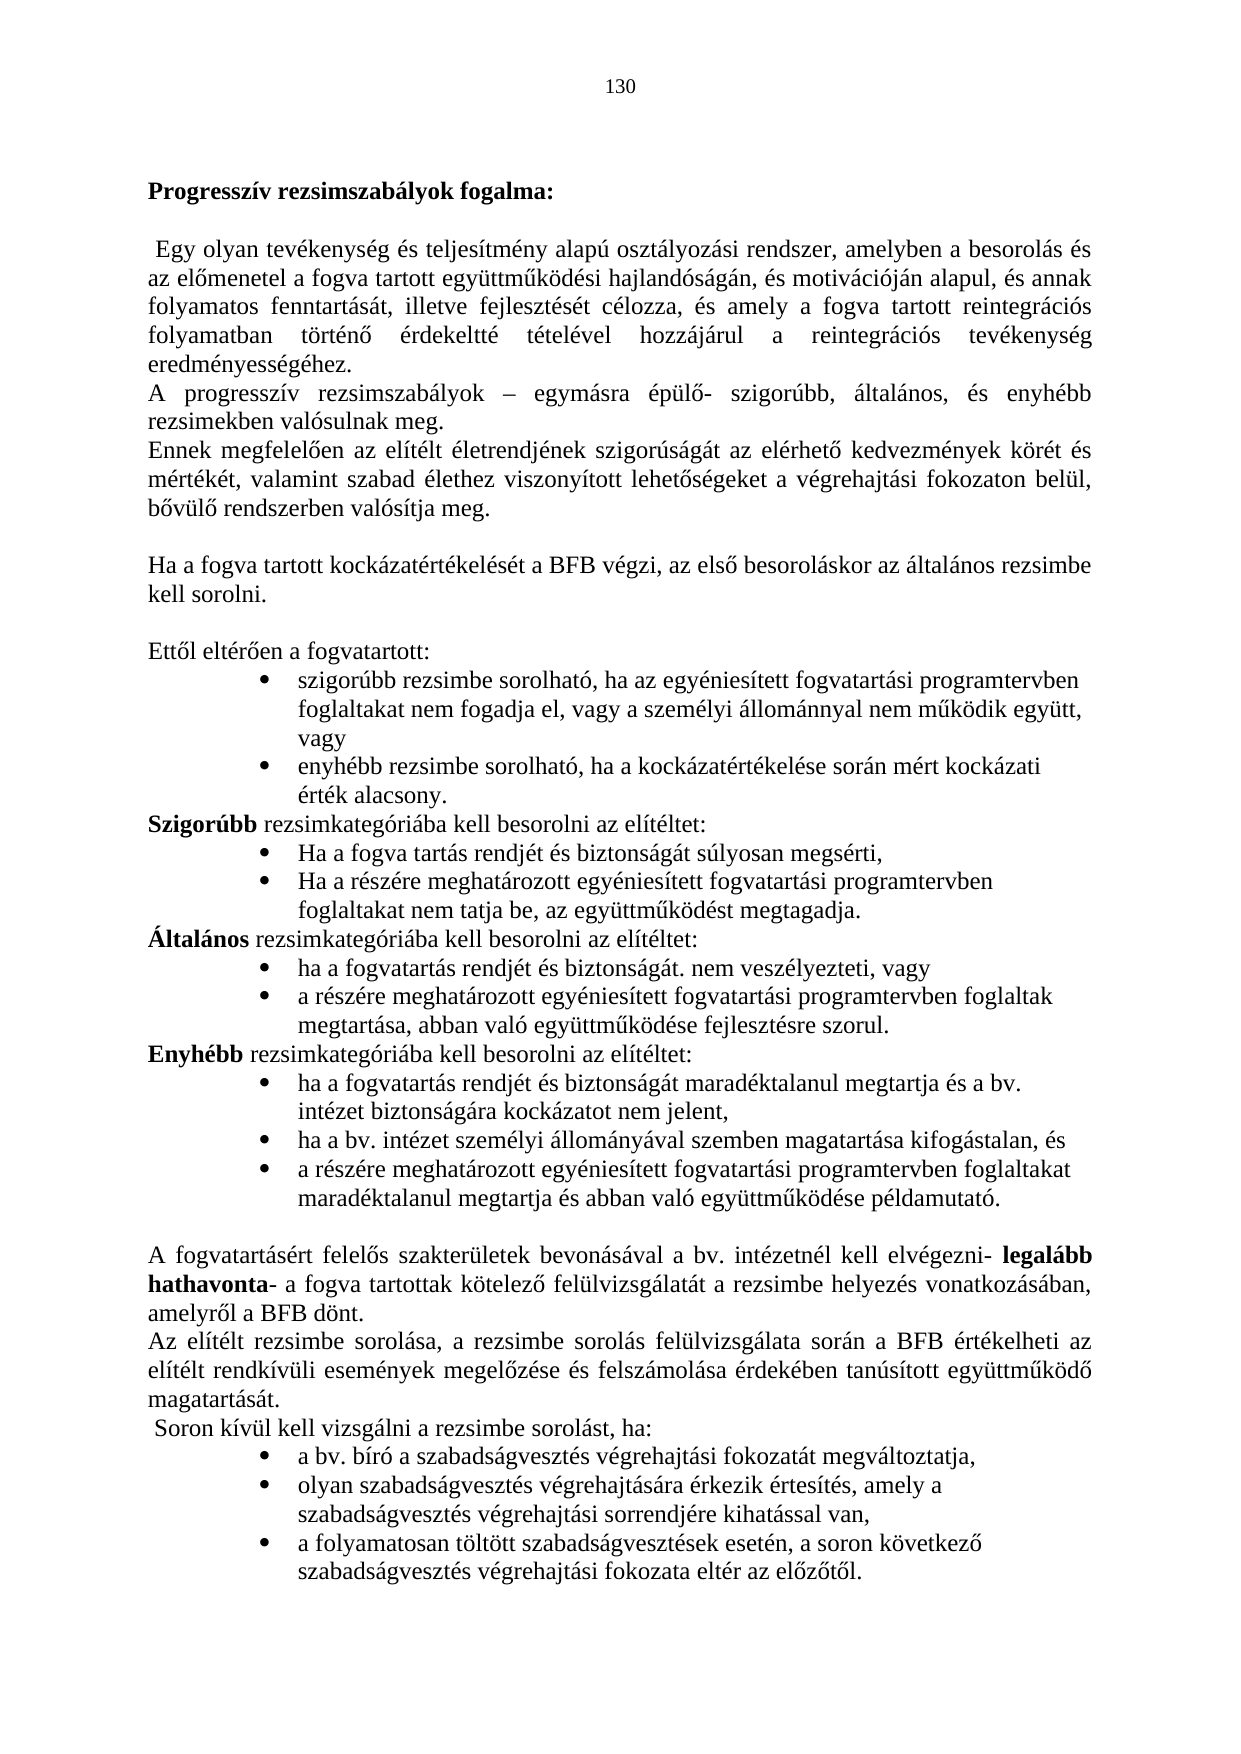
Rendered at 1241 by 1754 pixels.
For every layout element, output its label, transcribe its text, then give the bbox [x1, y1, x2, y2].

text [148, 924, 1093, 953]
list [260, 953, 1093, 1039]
text Ha a fogva tartott kockázatértékelését a BFB végzi, az első besoroláskor az általános rezsimbe kell sorolni. [148, 550, 1093, 608]
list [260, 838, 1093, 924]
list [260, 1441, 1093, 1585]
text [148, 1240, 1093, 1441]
text Ennek megfelelően az elítélt életrendjének szigorúságát az elérhető kedvezmények körét és mértékét, valamint szabad élethez viszonyított lehetőségeket a végrehajtási fokozaton belül, bővülő rendszerben valósítja meg. [148, 435, 1093, 521]
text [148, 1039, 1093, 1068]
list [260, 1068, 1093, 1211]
text Egy olyan tevékenység és teljesítmény alapú osztályozási rendszer, amelyben a besorolás és az előmenetel a fogva tartott együttműködési hajlandóságán, és motivációján alapul, és annak folyamatos fenntartását, illetve fejlesztését célozza, és amely a fogva tartott reintegrációs folyamatban történő érdekeltté tételével hozzájárul a reintegrációs tevékenység eredményességéhez. [148, 234, 1093, 378]
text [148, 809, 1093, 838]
text Ettől eltérően a fogvatartott: [148, 636, 1093, 665]
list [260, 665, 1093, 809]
text Progresszív rezsimszabályok fogalma: [148, 176, 1093, 205]
text A progresszív rezsimszabályok – egymásra épülő- szigorúbb, általános, és enyhébb rezsimekben valósulnak meg. [148, 378, 1093, 435]
